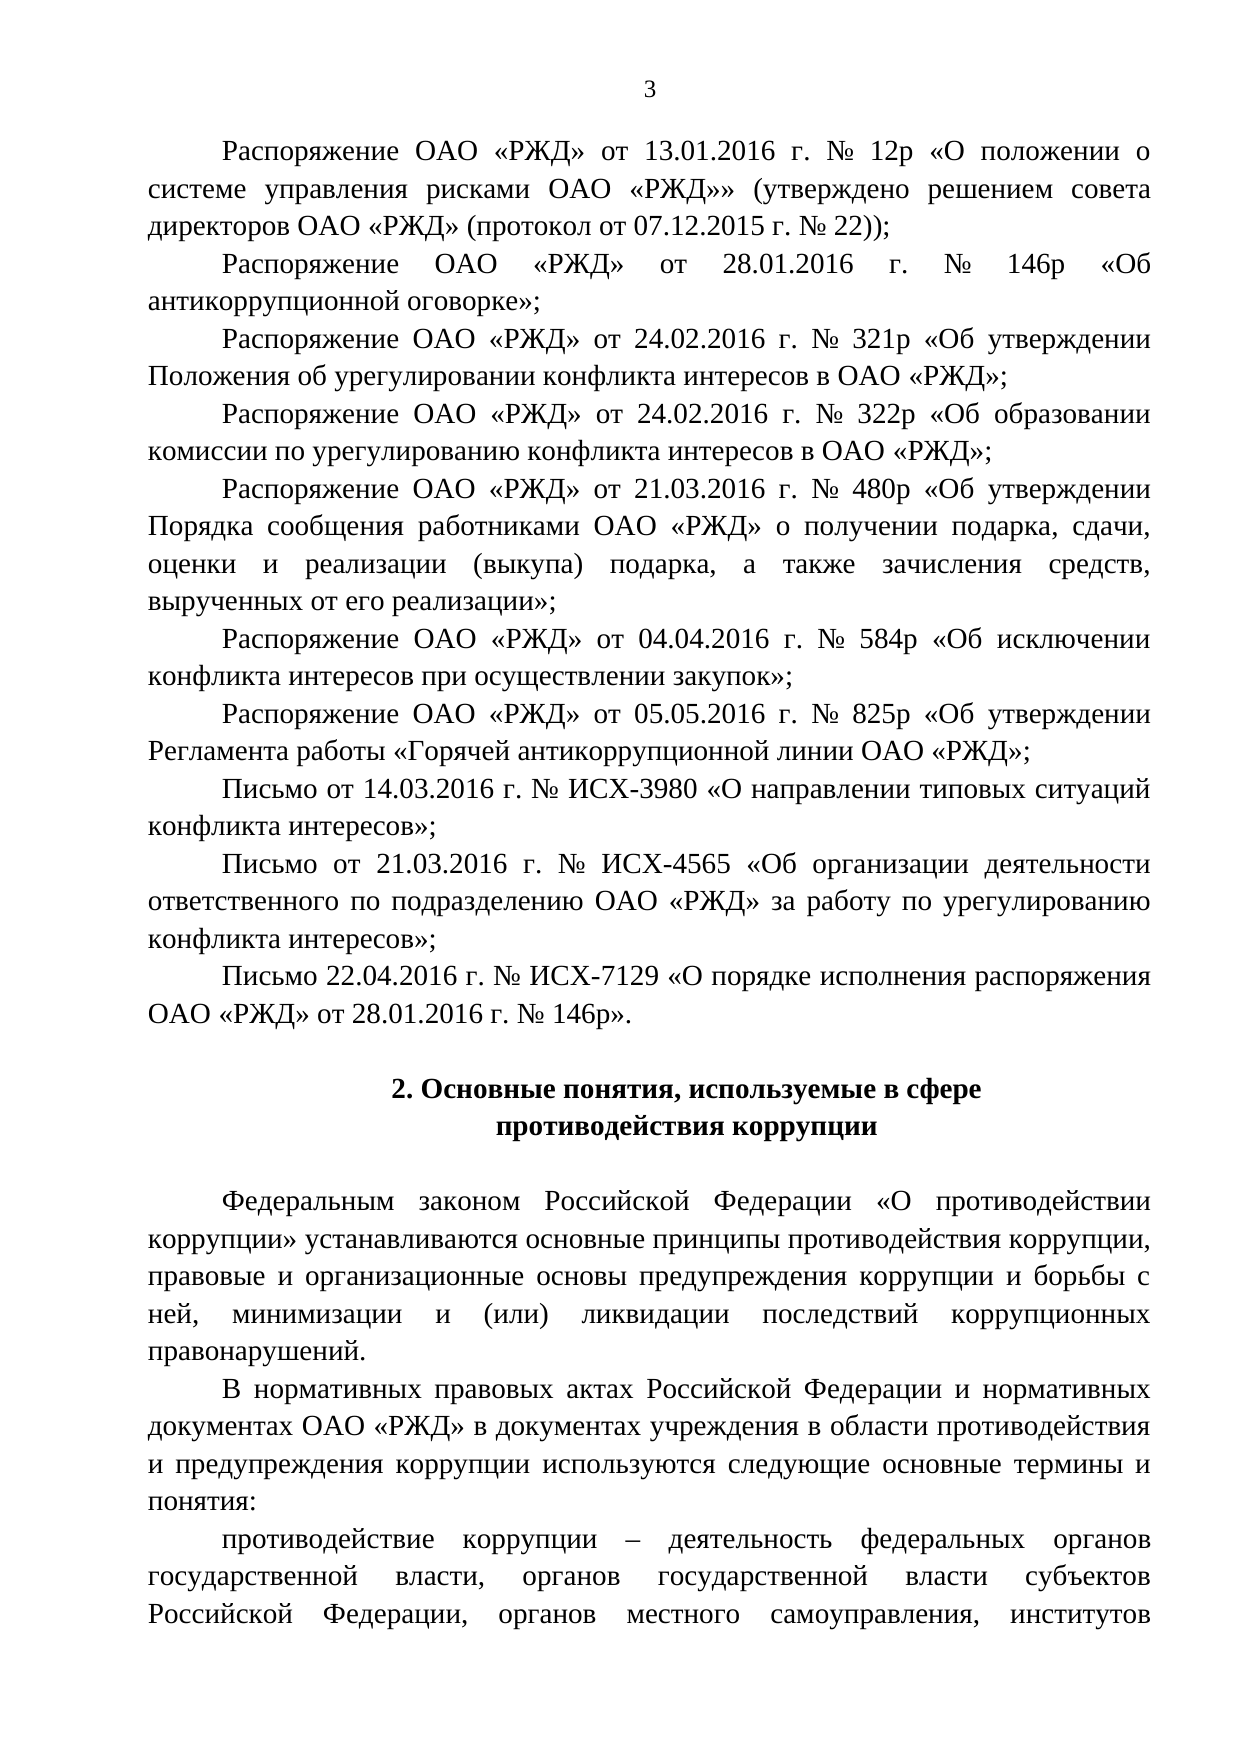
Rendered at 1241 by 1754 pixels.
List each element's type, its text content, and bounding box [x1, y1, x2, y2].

text Письмо от 14.03.2016 г. № ИСХ-3980 «О направлении типовых ситуаций конфликта интересов»; [148, 768, 1152, 843]
text Федеральным законом Российской Федерации «О противодействии коррупции» устанавливаются основные принципы противодействия коррупции, правовые и организационные основы предупреждения коррупции и борьбы с ней, минимизации и (или) ликвидации последствий коррупционных правонарушений. [148, 1181, 1152, 1368]
text В нормативных правовых актах Российской Федерации и нормативных документах ОАО «РЖД» в документах учреждения в области противодействия и предупреждения коррупции используются следующие основные термины и понятия: [148, 1368, 1152, 1518]
text Письмо 22.04.2016 г. № ИСХ-7129 «О порядке исполнения распоряжения ОАО «РЖД» от 28.01.2016 г. № 146р». [148, 956, 1152, 1031]
text Распоряжение ОАО «РЖД» от 04.04.2016 г. № 584р «Об исключении конфликта интересов при осуществлении закупок»; [148, 618, 1152, 693]
text 2. Основные понятия, используемые в сфере [148, 1068, 1152, 1106]
text Распоряжение ОАО «РЖД» от 24.02.2016 г. № 321р «Об утверждении Положения об урегулировании конфликта интересов в ОАО «РЖД»; [148, 318, 1152, 393]
text противодействия коррупции [148, 1106, 1152, 1143]
text Распоряжение ОАО «РЖД» от 28.01.2016 г. № 146р «Об антикоррупционной оговорке»; [148, 243, 1152, 318]
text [148, 1518, 1152, 1631]
text Письмо от 21.03.2016 г. № ИСХ-4565 «Об организации деятельности ответственного по подразделению ОАО «РЖД» за работу по урегулированию конфликта интересов»; [148, 843, 1152, 956]
text Распоряжение ОАО «РЖД» от 13.01.2016 г. № 12р «О положении о системе управления рисками ОАО «РЖД»» (утверждено решением совета директоров ОАО «РЖД» (протокол от 07.12.2015 г. № 22)); [148, 131, 1152, 243]
text Распоряжение ОАО «РЖД» от 24.02.2016 г. № 322р «Об образовании комиссии по урегулированию конфликта интересов в ОАО «РЖД»; [148, 393, 1152, 468]
text Распоряжение ОАО «РЖД» от 21.03.2016 г. № 480р «Об утверждении Порядка сообщения работниками ОАО «РЖД» о получении подарка, сдачи, оценки и реализации (выкупа) подарка, а также зачисления средств, вырученных от его реализации»; [148, 468, 1152, 618]
text Распоряжение ОАО «РЖД» от 05.05.2016 г. № 825р «Об утверждении Регламента работы «Горячей антикоррупционной линии ОАО «РЖД»; [148, 693, 1152, 768]
